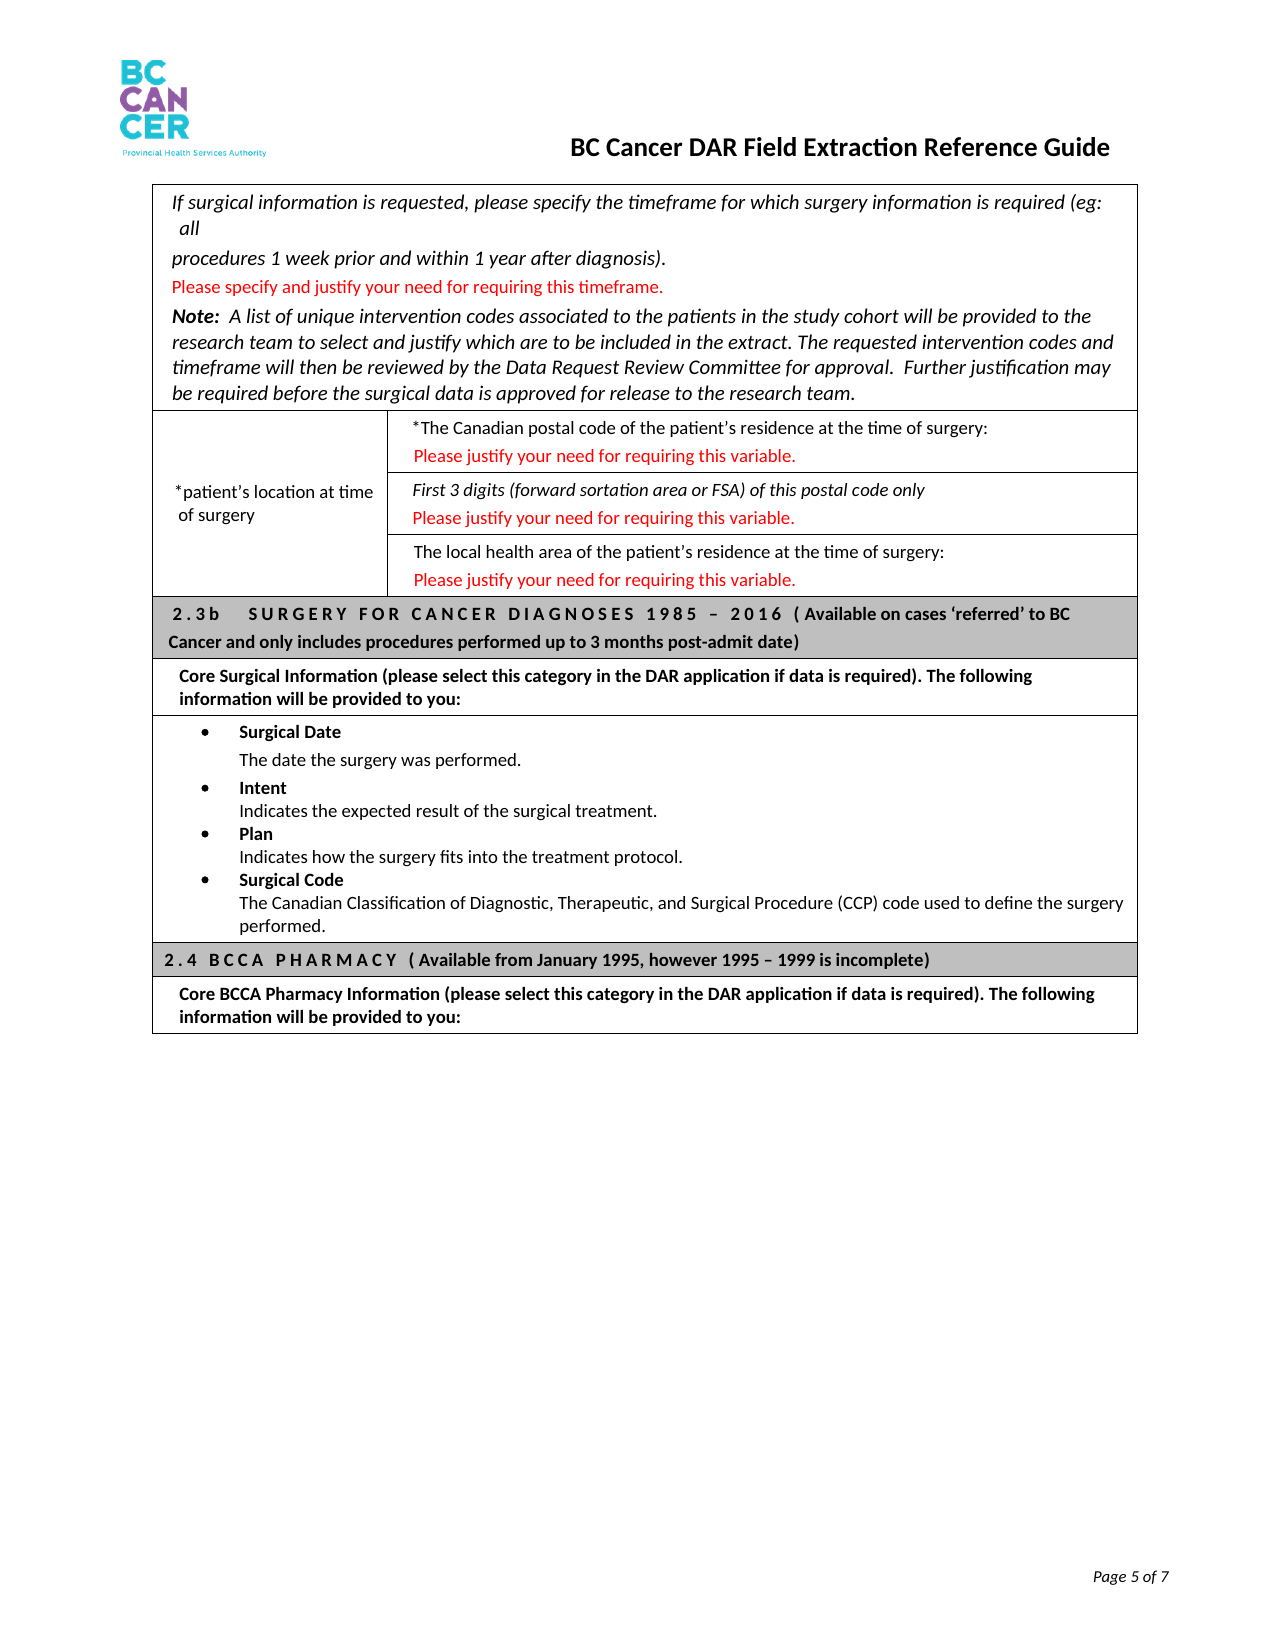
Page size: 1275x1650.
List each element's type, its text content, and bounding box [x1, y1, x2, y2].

table_cell *patient’s location at time of surgery [153, 411, 387, 596]
table_cell Core Surgical Information (please select this category in the DAR application if data is required). The following information will be provided to you: [153, 659, 1137, 715]
picture [120, 60, 266, 157]
table_cell Surgical Date The date the surgery was performed. Intent Indicates the expected result of the surgical treatment. Plan Indicates how the surgery fits into the treatment protocol. Surgical Code The Canadian Classification of Diagnostic, Therapeutic, and Surgical Procedure (CCP) code used to define the surgery performed. [153, 716, 1137, 942]
table_cell First 3 digits (forward sortation area or FSA) of this postal code only Please justify your need for requiring this variable. [388, 473, 1137, 534]
table_cell *The Canadian postal code of the patient’s residence at the time of surgery: Please justify your need for requiring this variable. [388, 411, 1137, 472]
table_cell The local health area of the patient’s residence at the time of surgery: Please justify your need for requiring this variable. [388, 535, 1137, 596]
table_cell Core BCCA Pharmacy Information (please select this category in the DAR application if data is required). The following information will be provided to you: [153, 977, 1137, 1033]
table_cell 2.4 BCCA PHARMACY (Available from January 1995, however 1995 – 1999 is incomplete) [153, 943, 1137, 976]
table_cell If surgical information is requested, please specify the timeframe for which surgery information is required (eg: all procedures 1 week prior and within 1 year after diagnosis). Please specify and justify your need for requiring this timeframe. Note: A list of unique intervention codes associated to the patients in the study cohort will be provided to the research team to select and justify which are to be included in the extract. The requested intervention codes and timeframe will then be reviewed by the Data Request Review Committee for approval. Further justification may be required before the surgical data is approved for release to the research team. [153, 185, 1137, 410]
table_cell 2.3b SURGERY FOR CANCER DIAGNOSES 1985 – 2016 (Available on cases ‘referred’ to BC Cancer and only includes procedures performed up to 3 months post-admit date) [153, 597, 1137, 658]
